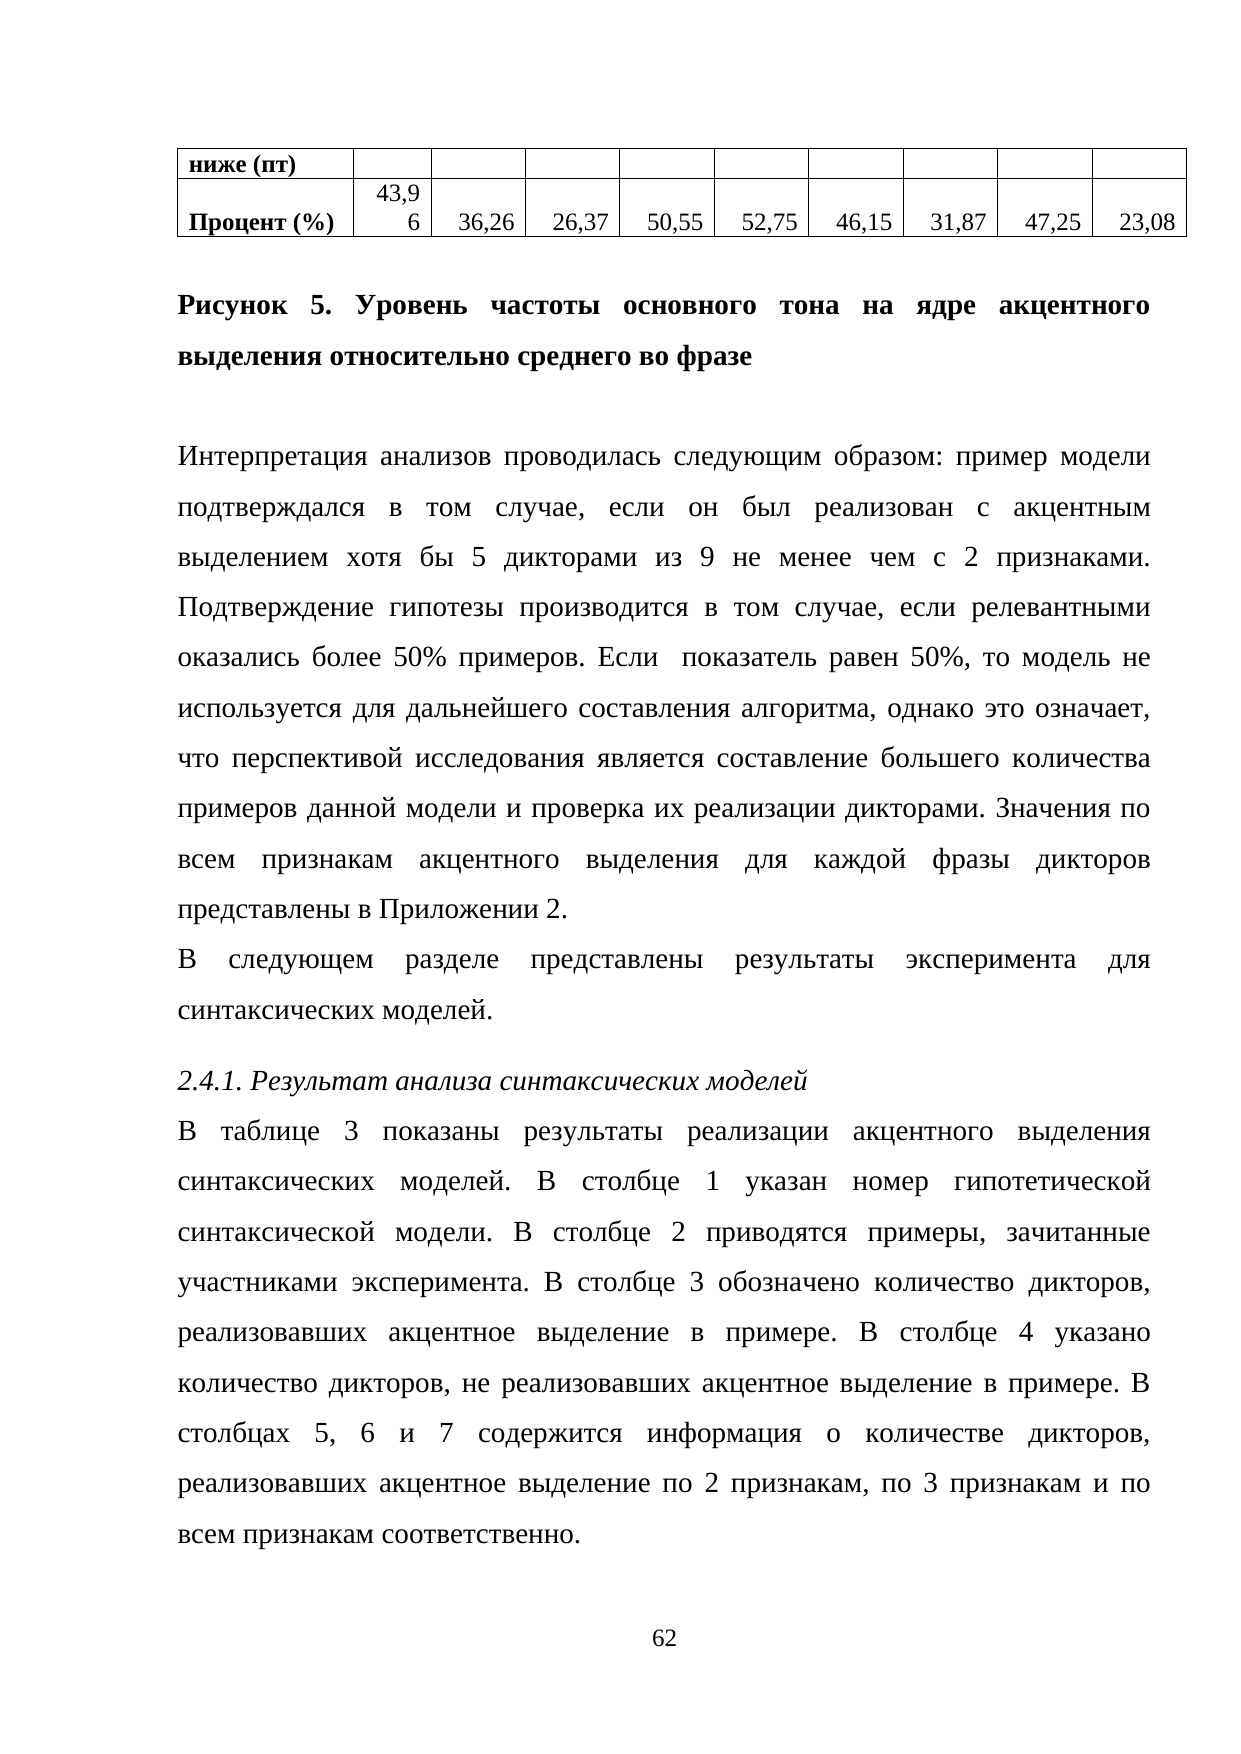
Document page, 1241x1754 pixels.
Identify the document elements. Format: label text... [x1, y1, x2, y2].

table_cell 5 [354, 149, 431, 177]
table_cell 5 [904, 149, 997, 177]
table_cell 5 [526, 149, 619, 177]
text В таблице 3 показаны результаты реализации акцентного выделения синтаксических моделей. В столбце 1 указан номер гипотетической синтаксической модели. В столбце 2 приводятся примеры, зачитанные участниками эксперимента. В столбце 3 обозначено количество дикторов, реализовавших акцентное выделение в примере. В столбце 4 указано количество дикторов, не реализовавших акцентное выделение в примере. В столбцах 5, 6 и 7 содержится информация о количестве дикторов, реализовавших акцентное выделение по 2 признакам, по 3 признакам и по всем признакам соответственно. [177, 1113, 1152, 1549]
table_cell 23,08 [1093, 179, 1186, 236]
table_cell 26,37 [526, 179, 619, 236]
text В следующем разделе представлены результаты эксперимента для синтаксических моделей. [177, 941, 1152, 1025]
table_cell 8 [620, 149, 714, 177]
table_cell 50,55 [620, 179, 714, 236]
table_cell В среднем ниже (пт) [178, 149, 353, 177]
table_cell 5 [1093, 149, 1186, 177]
table_cell 36,26 [432, 179, 525, 236]
text Рисунок 5. Уровень частоты основного тона на ядре акцентного выделения относительно среднего во фразе [177, 287, 1152, 371]
table_cell 31,87 [904, 179, 997, 236]
table_cell 5 [998, 149, 1092, 177]
table_cell 5 [432, 149, 525, 177]
table_cell 52,75 [715, 179, 808, 236]
subtitle 2.4.1. Результат анализа синтаксических моделей [177, 1063, 1152, 1096]
text Интерпретация анализов проводилась следующим образом: пример модели подтверждался в том случае, если он был реализован с акцентным выделением хотя бы 5 дикторами из 9 не менее чем с 2 признаками. Подтверждение гипотезы производится в том случае, если релевантными оказались более 50% примеров. Если показатель равен 50%, то модель не используется для дальнейшего составления алгоритма, однако это означает, что перспективой исследования является составление большего количества примеров данной модели и проверка их реализации дикторами. Значения по всем признакам акцентного выделения для каждой фразы дикторов представлены в Приложении 2. [177, 438, 1152, 925]
table_cell 46,15 [809, 179, 903, 236]
table_cell Процент (%) [178, 179, 353, 236]
table_cell 47,25 [998, 179, 1092, 236]
table_cell 9 [715, 149, 808, 177]
table_cell 43,96 [354, 179, 431, 236]
table_cell 7 [809, 149, 903, 177]
